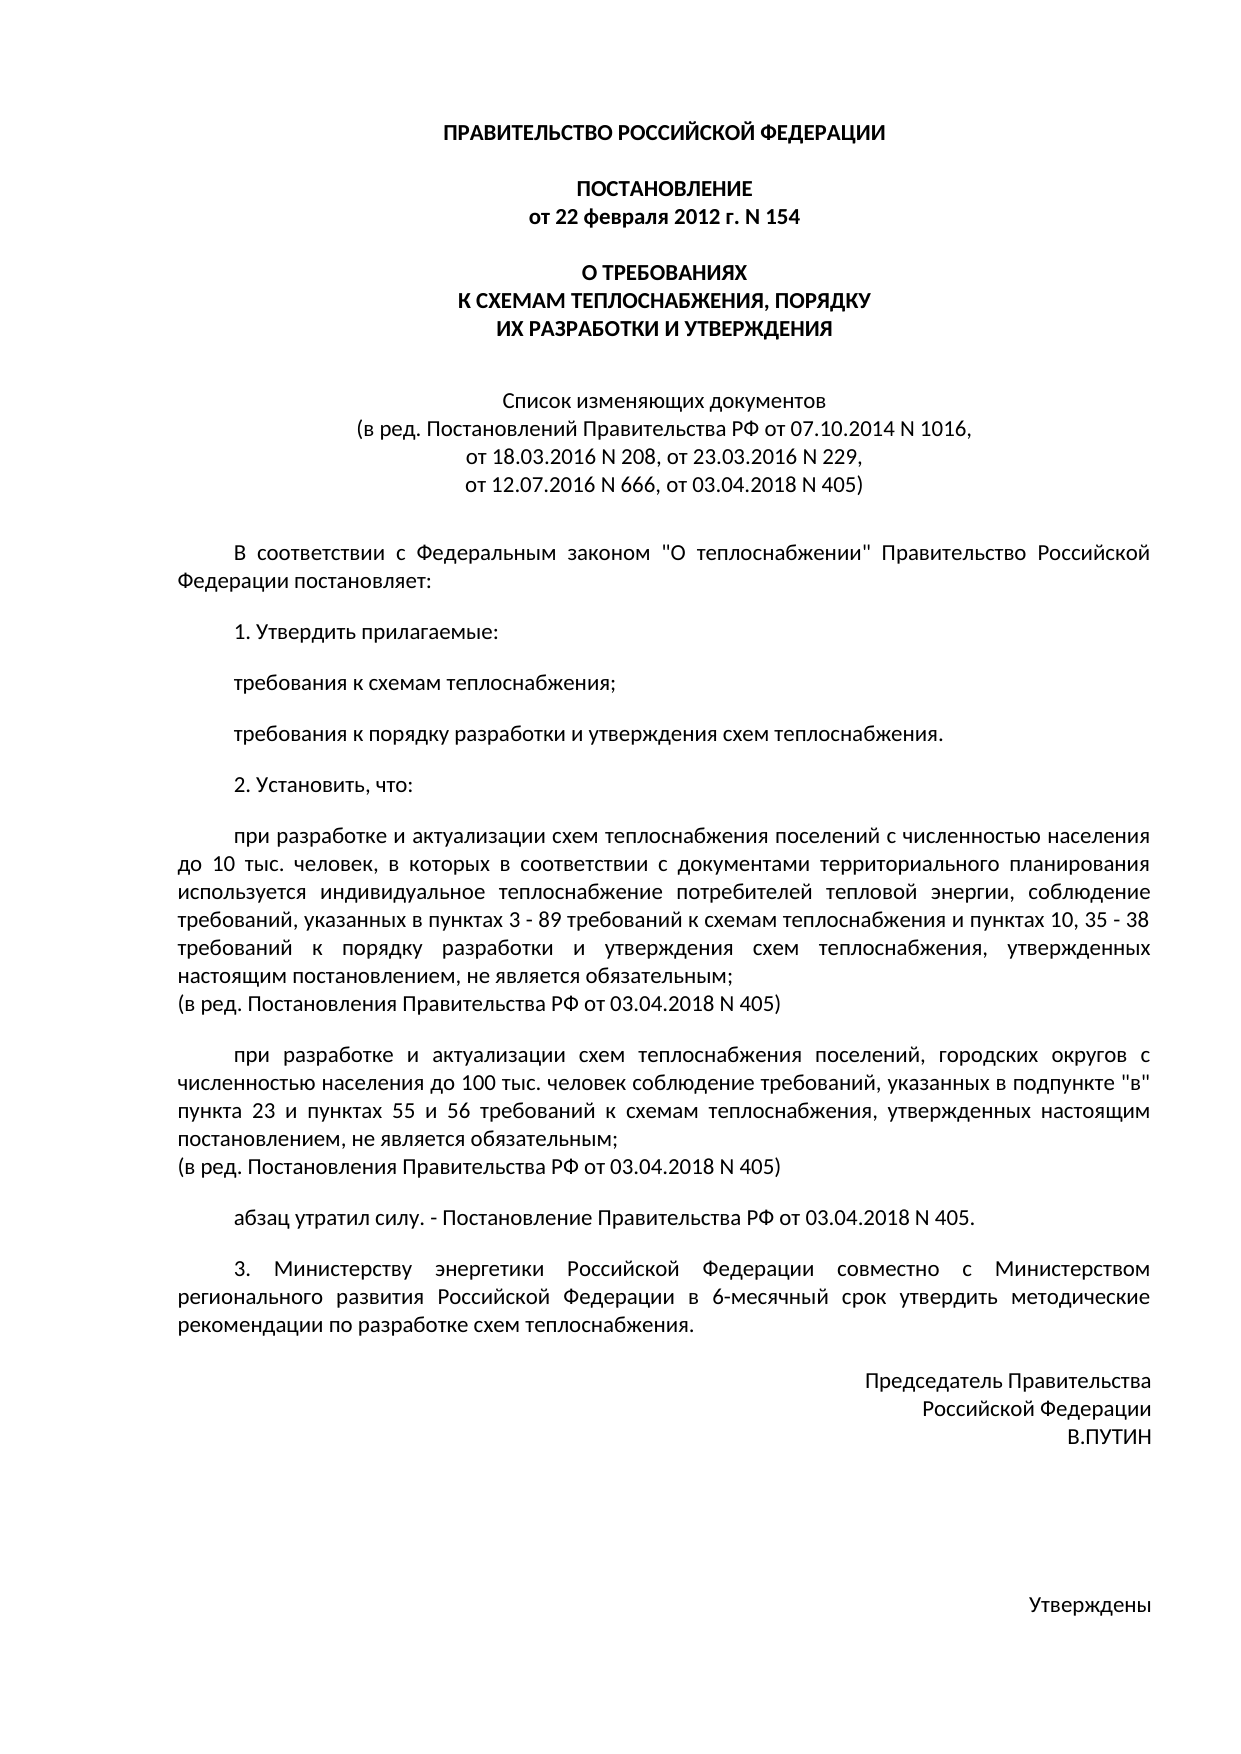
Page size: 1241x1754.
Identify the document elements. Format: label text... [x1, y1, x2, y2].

text Председатель Правительства [177, 1366, 1152, 1394]
text 3. Министерству энергетики Российской Федерации совместно с Министерством регионального развития Российской Федерации в 6-месячный срок утвердить методические рекомендации по разработке схем теплоснабжения. [177, 1254, 1152, 1338]
text при разработке и актуализации схем теплоснабжения поселений, городских округов с численностью населения до 100 тыс. человек соблюдение требований, указанных в подпункте "в" пункта 23 и пунктах 55 и 56 требований к схемам теплоснабжения, утвержденных настоящим постановлением, не является обязательным; [177, 1040, 1152, 1152]
title О ТРЕБОВАНИЯХ [177, 258, 1152, 286]
text требования к порядку разработки и утверждения схем теплоснабжения. [177, 719, 1152, 747]
title ПОСТАНОВЛЕНИЕ [177, 174, 1152, 202]
text В.ПУТИН [177, 1422, 1152, 1450]
text требования к схемам теплоснабжения; [177, 668, 1152, 696]
text 2. Установить, что: [177, 770, 1152, 798]
title ИХ РАЗРАБОТКИ И УТВЕРЖДЕНИЯ [177, 314, 1152, 342]
text при разработке и актуализации схем теплоснабжения поселений с численностью населения до 10 тыс. человек, в которых в соответствии с документами территориального планирования используется индивидуальное теплоснабжение потребителей тепловой энергии, соблюдение требований, указанных в пунктах 3 - 89 требований к схемам теплоснабжения и пунктах 10, 35 - 38 требований к порядку разработки и утверждения схем теплоснабжения, утвержденных настоящим постановлением, не является обязательным; [177, 821, 1152, 989]
text абзац утратил силу. - Постановление Правительства РФ от 03.04.2018 N 405. [177, 1203, 1152, 1231]
text (в ред. Постановления Правительства РФ от 03.04.2018 N 405) [177, 989, 1152, 1017]
text Российской Федерации [177, 1394, 1152, 1422]
text Утверждены [177, 1590, 1152, 1618]
text (в ред. Постановления Правительства РФ от 03.04.2018 N 405) [177, 1152, 1152, 1180]
text В соответствии с Федеральным законом "О теплоснабжении" Правительство Российской Федерации постановляет: [177, 538, 1152, 594]
text 1. Утвердить прилагаемые: [177, 617, 1152, 645]
table_header Список изменяющих документов (в ред. Постановлений Правительства РФ от 07.10.2014 N 1016, от 18.03.2016 N 208, от 23.03.2016 N 229, от 12.07.2016 N 666, от 03.04.2018 N 405) [177, 375, 1152, 510]
title от 22 февраля 2012 г. N 154 [177, 202, 1152, 230]
title К СХЕМАМ ТЕПЛОСНАБЖЕНИЯ, ПОРЯДКУ [177, 286, 1152, 314]
title ПРАВИТЕЛЬСТВО РОССИЙСКОЙ ФЕДЕРАЦИИ [177, 118, 1152, 146]
